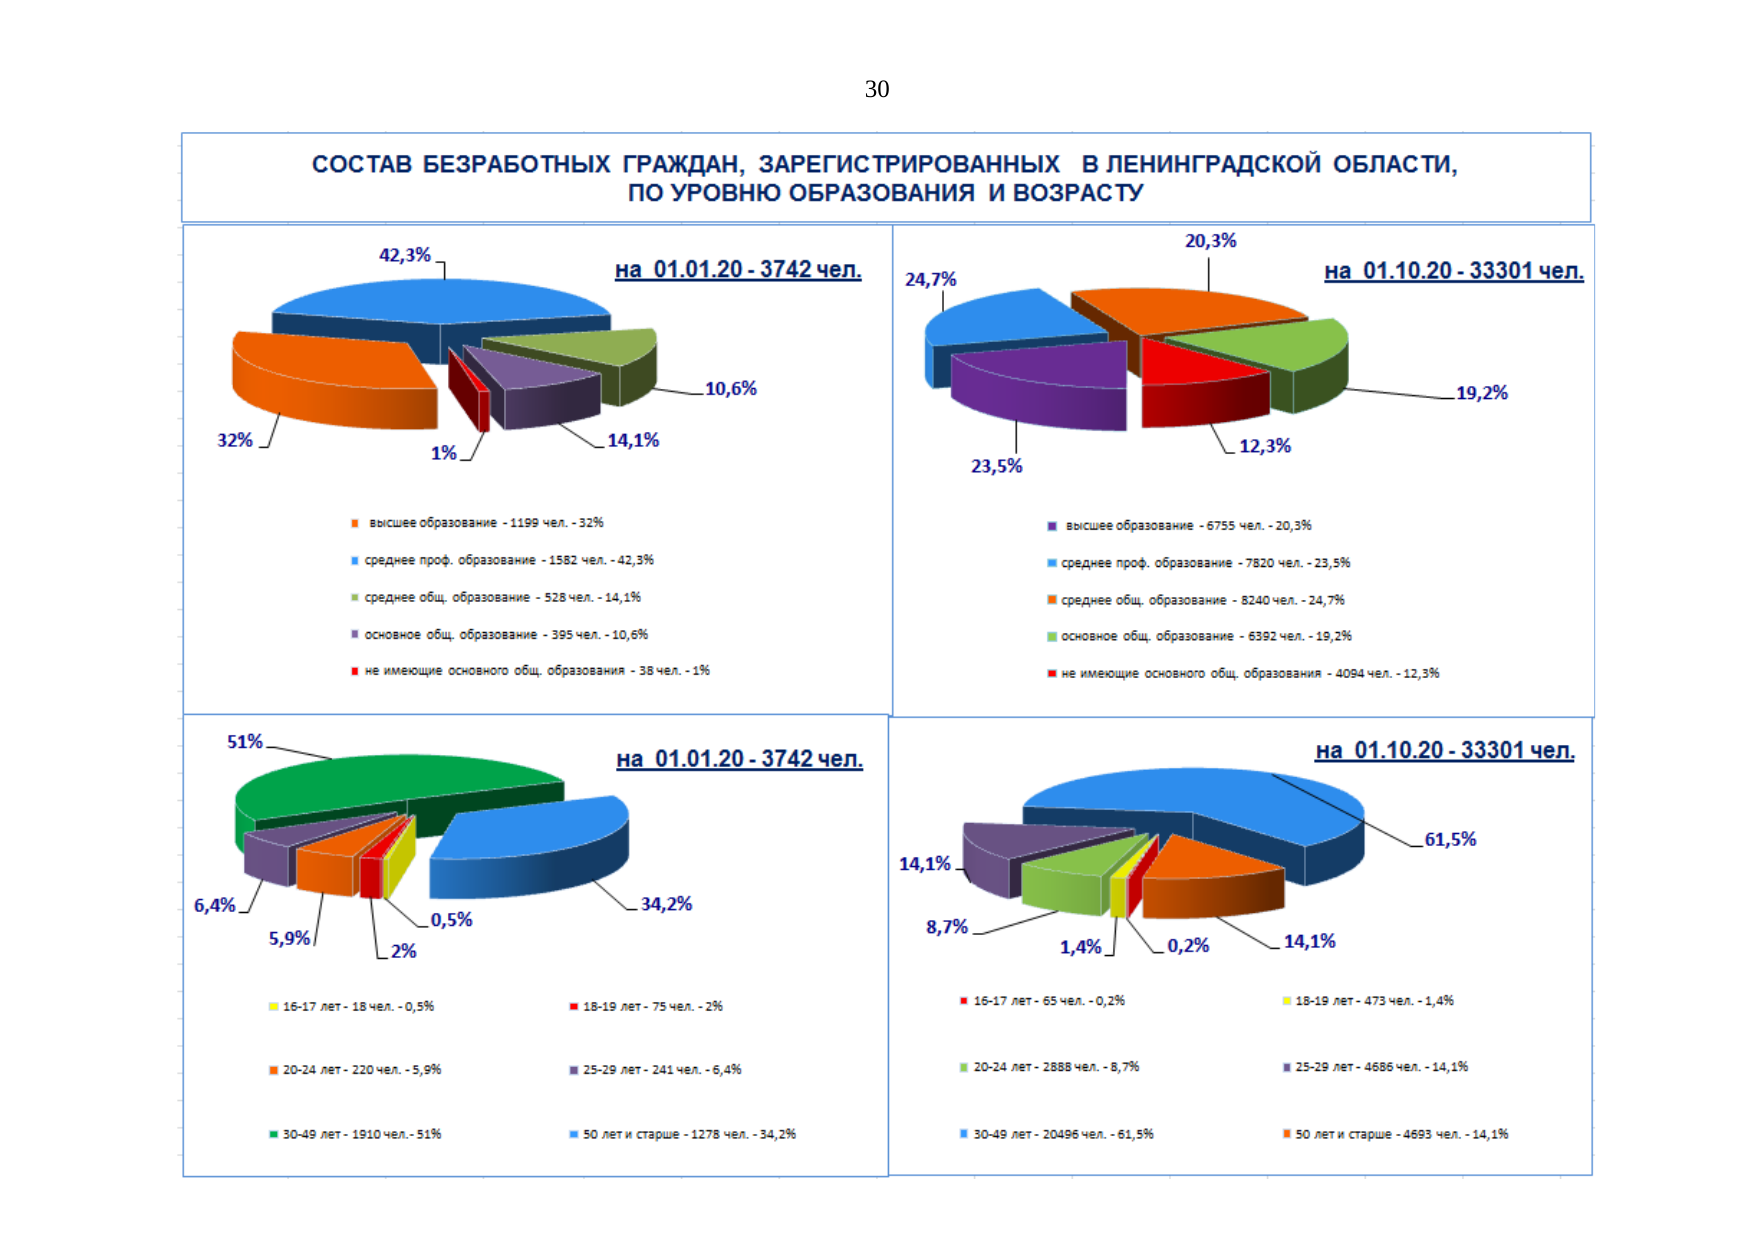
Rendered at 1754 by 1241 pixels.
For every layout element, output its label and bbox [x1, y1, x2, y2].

picture [177, 131, 1596, 1179]
